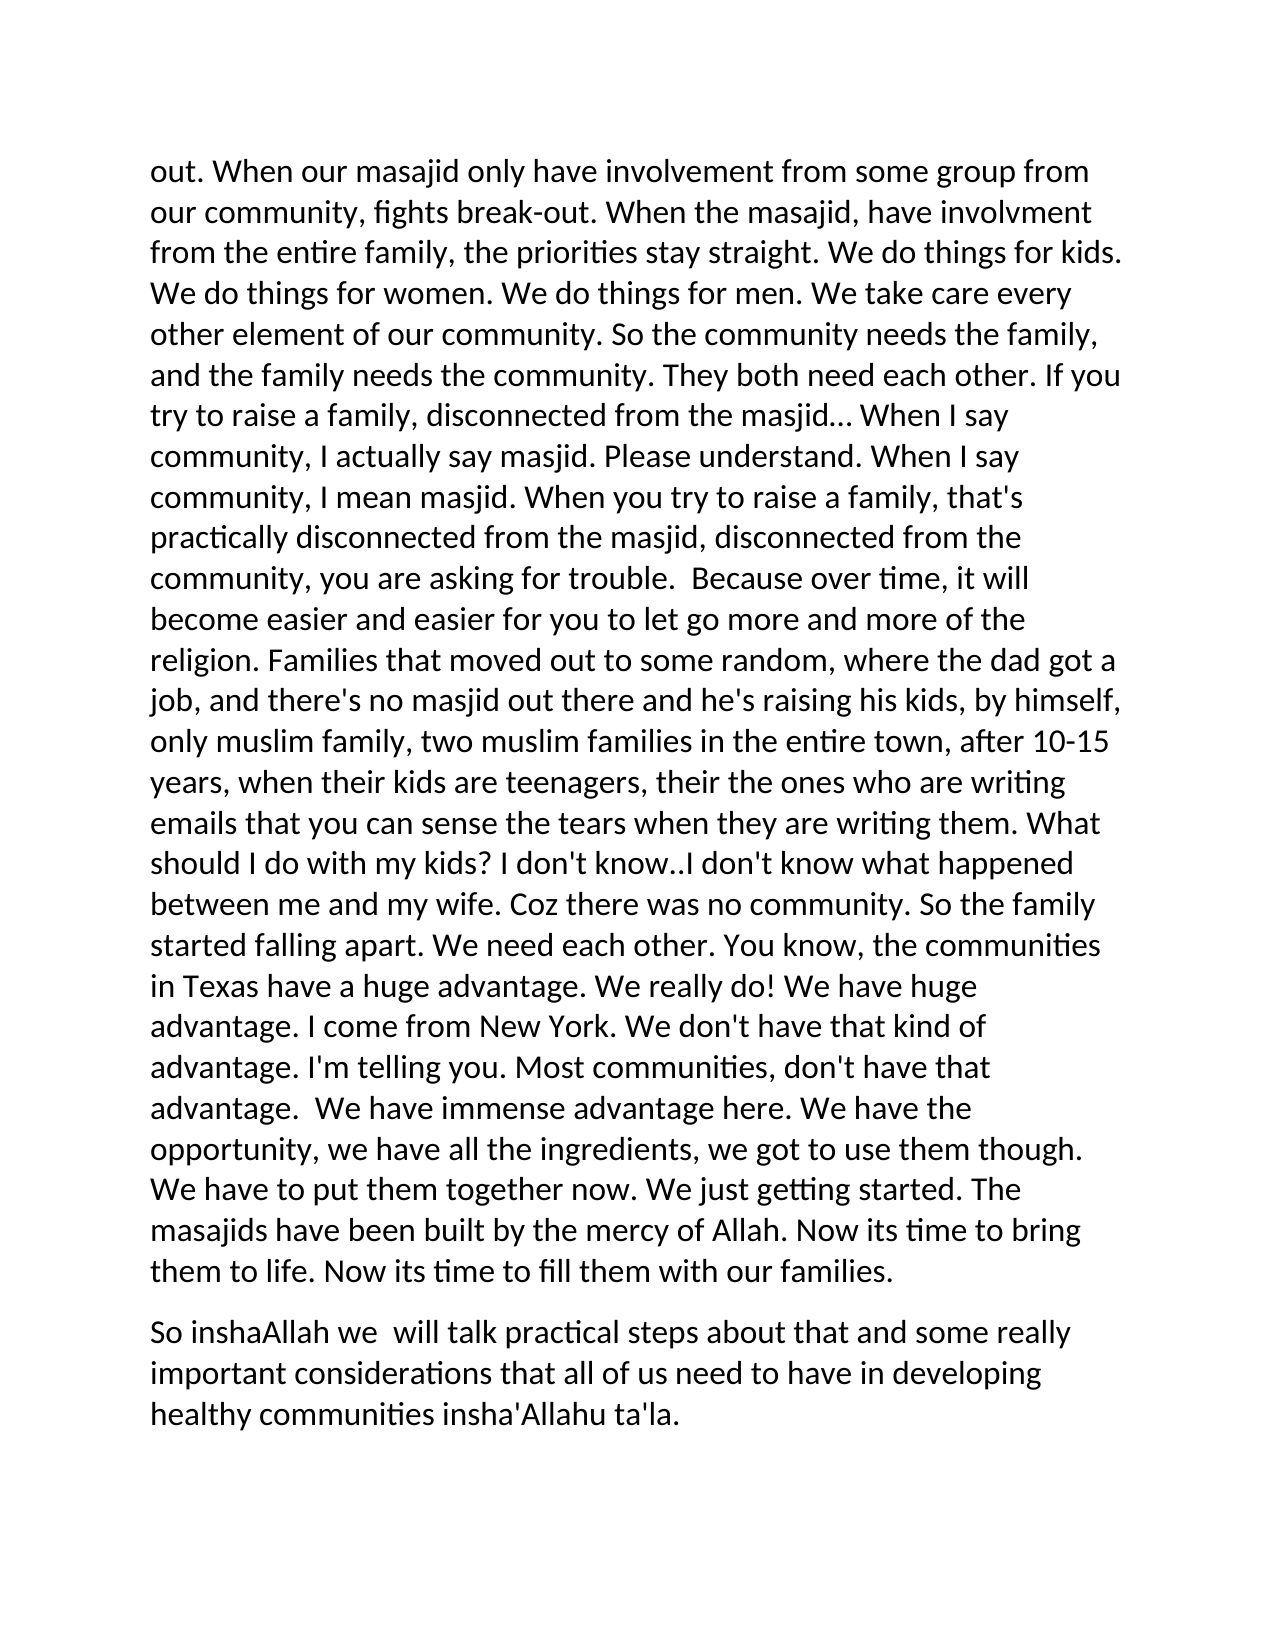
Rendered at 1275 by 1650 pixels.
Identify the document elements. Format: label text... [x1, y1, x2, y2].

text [150, 150, 1125, 1290]
text So inshaAllah we will talk practical steps about that and some really important considerations that all of us need to have in developing healthy communities insha'Allahu ta'la. [150, 1311, 1125, 1433]
